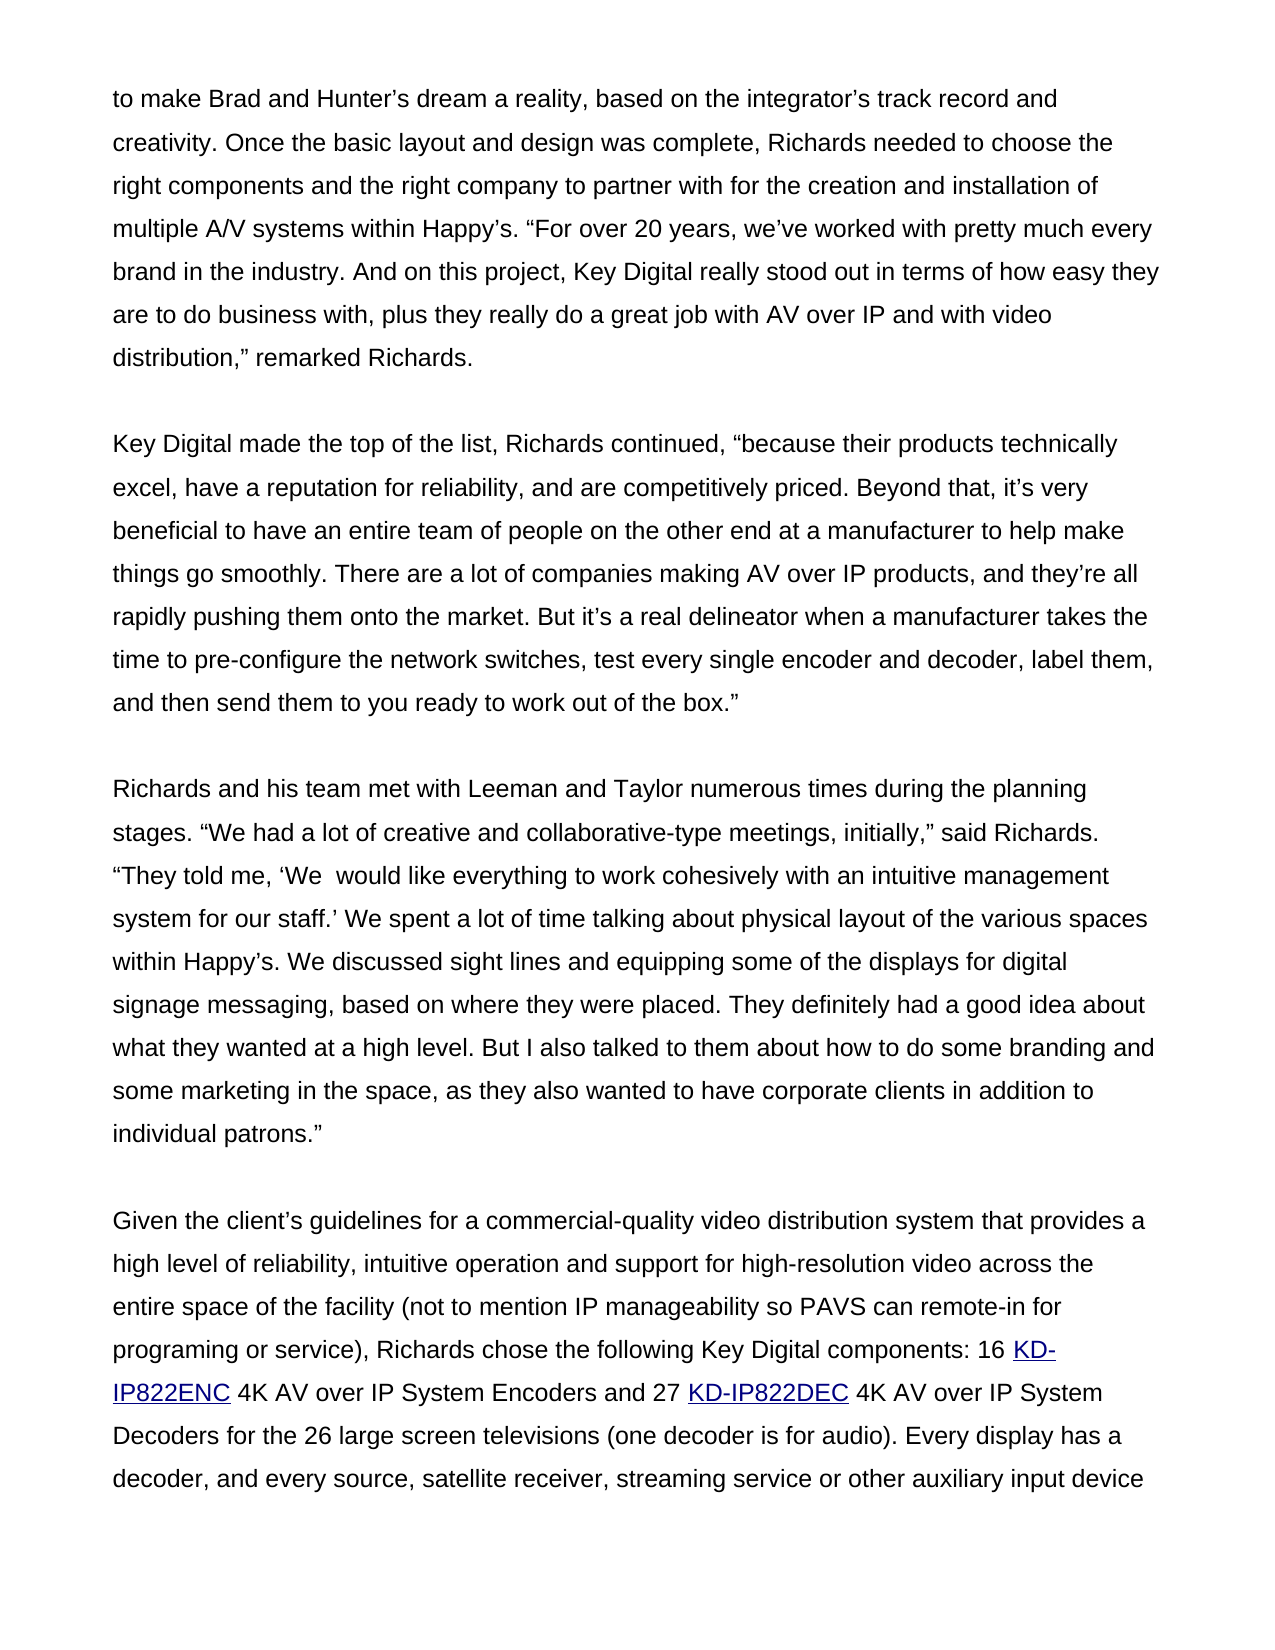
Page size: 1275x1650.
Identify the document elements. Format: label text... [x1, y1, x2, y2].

text Key Digital made the top of the list, Richards continued, “because their products technically excel, have a reputation for reliability, and are competitively priced. Beyond that, it’s very beneficial to have an entire team of people on the other end at a manufacturer to help make things go smoothly. There are a lot of companies making AV over IP products, and they’re all rapidly pushing them onto the market. But it’s a real delineator when a manufacturer takes the time to pre-configure the network switches, test every single encoder and decoder, label them, and then send them to you ready to work out of the box.” [112, 429, 1162, 717]
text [112, 1206, 1162, 1493]
text Richards and his team met with Leeman and Taylor numerous times during the planning stages. “We had a lot of creative and collaborative-type meetings, initially,” said Richards. “They told me, ‘We would like everything to work cohesively with an intuitive management system for our staff.’ We spent a lot of time talking about physical layout of the various spaces within Happy’s. We discussed sight lines and equipping some of the displays for digital signage messaging, based on where they were placed. They definitely had a good idea about what they wanted at a high level. But I also talked to them about how to do some branding and some marketing in the space, as they also wanted to have corporate clients in addition to individual patrons.” [112, 774, 1162, 1148]
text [112, 84, 1162, 372]
